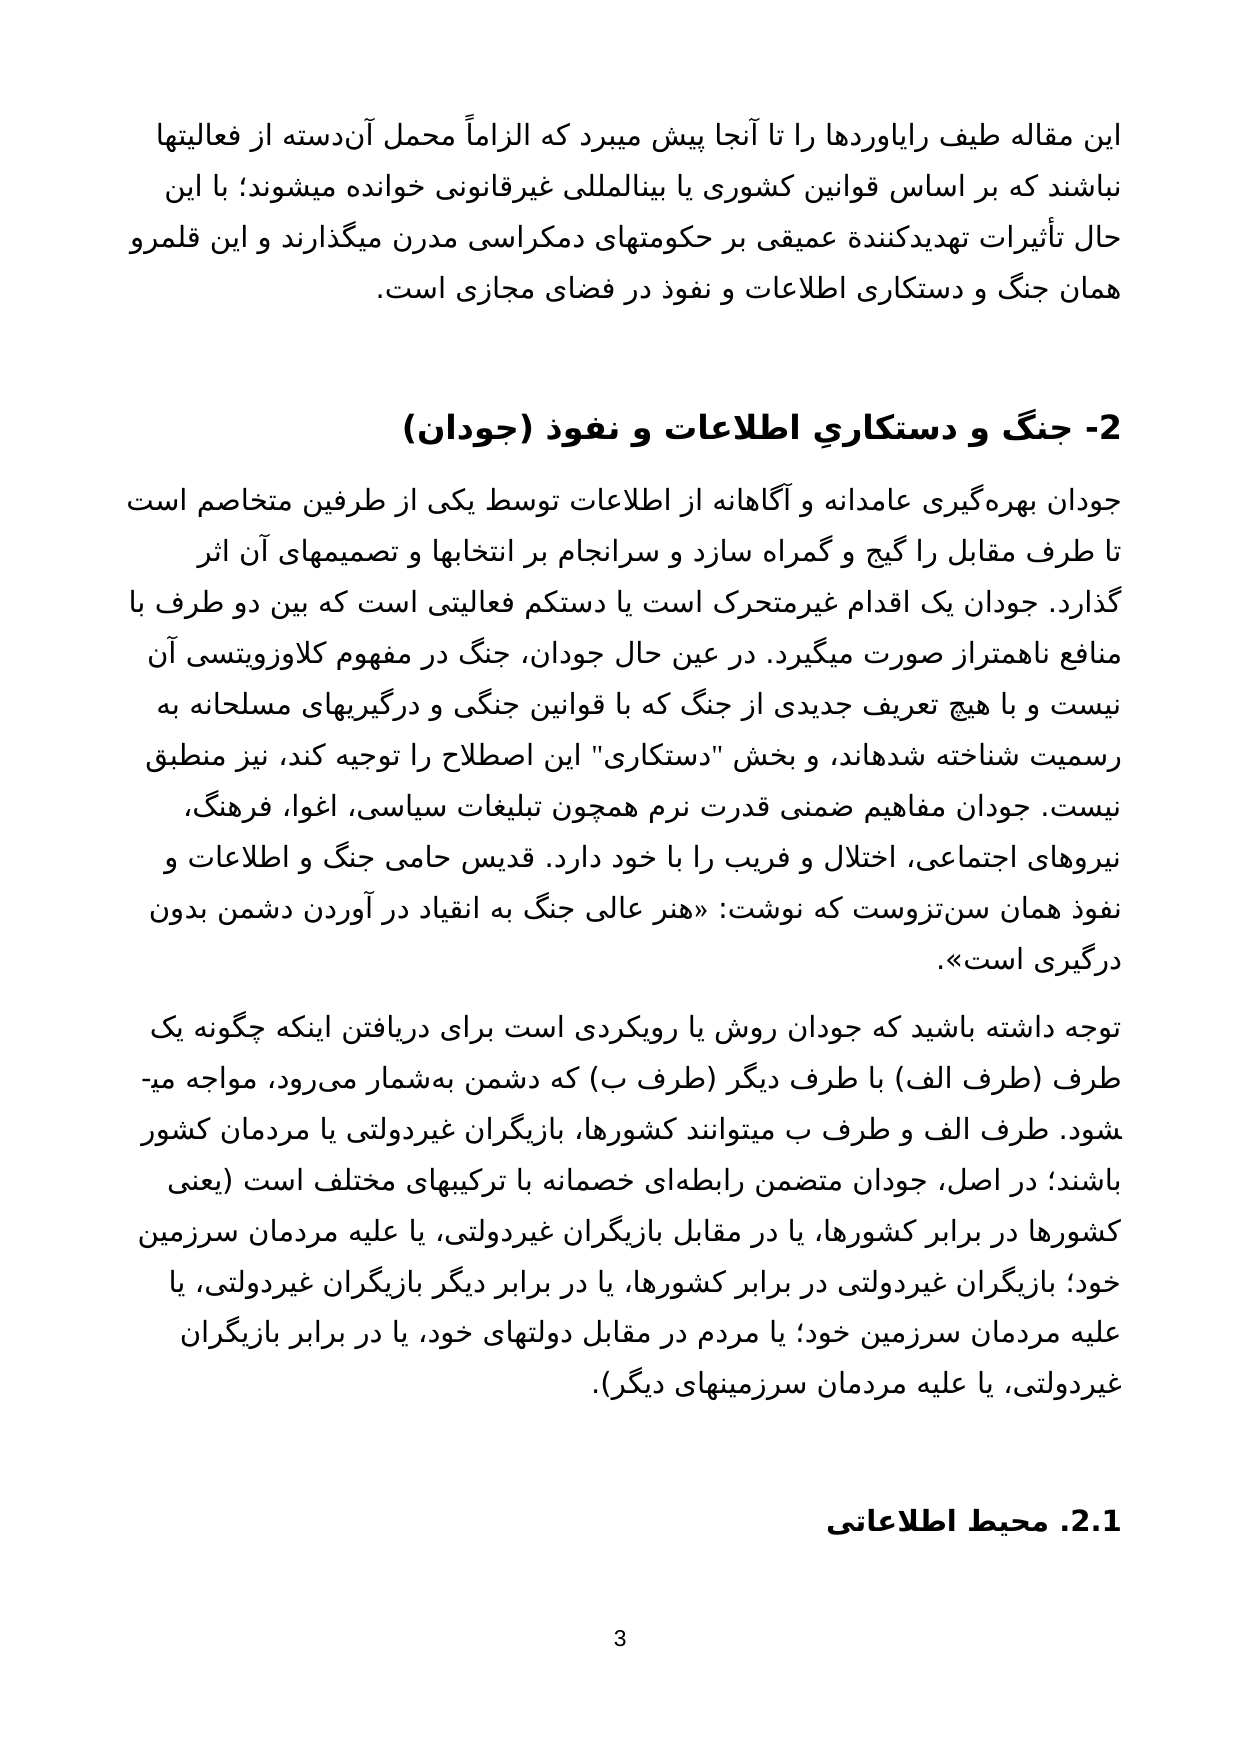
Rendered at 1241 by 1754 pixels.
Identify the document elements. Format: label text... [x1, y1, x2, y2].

text توجه داشته باشید که جودان روش یا رویکردی است برای دریافتن اینکه چگونه یک طرف (طرف الف) با طرف دیگر (طرف ب) که دشمن به‌شمار می‌رود، مواجه میشود. طرف الف و طرف ب میتوانند کشورها، بازیگران غیردولتی یا مردمان کشور باشند؛ در اصل، جودان متضمن رابطه‌ای خصمانه با ترکیبهای مختلف است (یعنی کشورها در برابر کشورها، یا در مقابل بازیگران غیردولتی، یا علیه مردمان سرزمین خود؛ بازیگران غیردولتی در برابر کشورها، یا در برابر دیگر بازیگران غیردولتی، یا علیه مردمان سرزمین خود؛ یا مردم در مقابل دولتهای خود، یا در برابر بازیگران غیردولتی، یا علیه مردمان سرزمینهای دیگر). [118, 1010, 1122, 1401]
text 2- جنگ و دستکاریِ اطلاعات و نفوذ (جودان) [118, 409, 1122, 447]
text 2.1. محیط اطلاعاتی [118, 1504, 1122, 1538]
text این مقاله طیف رایاوردها را تا آنجا پیش میبرد که الزاماً محمل آن‌دسته از فعالیتها نباشند که بر اساس قوانین کشوری یا بینالمللی غیرقانونی خوانده میشوند؛ با این حال تأثیرات تهدیدکنندة عمیقی بر حکومتهای دمکراسی مدرن میگذارند و این قلمرو همان جنگ و دستکاری اطلاعات و نفوذ در فضای مجازی است. [118, 118, 1122, 305]
text جودان بهره‌گیری عامدانه و آگاهانه از اطلاعات توسط یکی از طرفین متخاصم است تا طرف مقابل را گیج و گمراه سازد و سرانجام بر انتخابها و تصمیمهای آن اثر گذارد. جودان یک اقدام غیرمتحرک است یا دستکم فعالیتی است که بین دو طرف با منافع ناهمتراز صورت میگیرد. در عین حال جودان، جنگ در مفهوم کلاوزویتسی آن نیست و با هیچ تعریف جدیدی از جنگ که با قوانین جنگی و درگیریهای مسلحانه به رسمیت شناخته شدهاند، و بخش "دستکاری" این اصطلاح را توجیه کند، نیز منطبق نیست. جودان مفاهیم ضمنی قدرت نرم همچون تبلیغات سیاسی، اغوا، فرهنگ، نیروهای اجتماعی، اختلال و فریب را با خود دارد. قدیس حامی جنگ و اطلاعات و نفوذ همان سن‌تزوست که نوشت: «هنر عالی جنگ به انقیاد در آوردن دشمن بدون درگیری است». [118, 483, 1122, 977]
